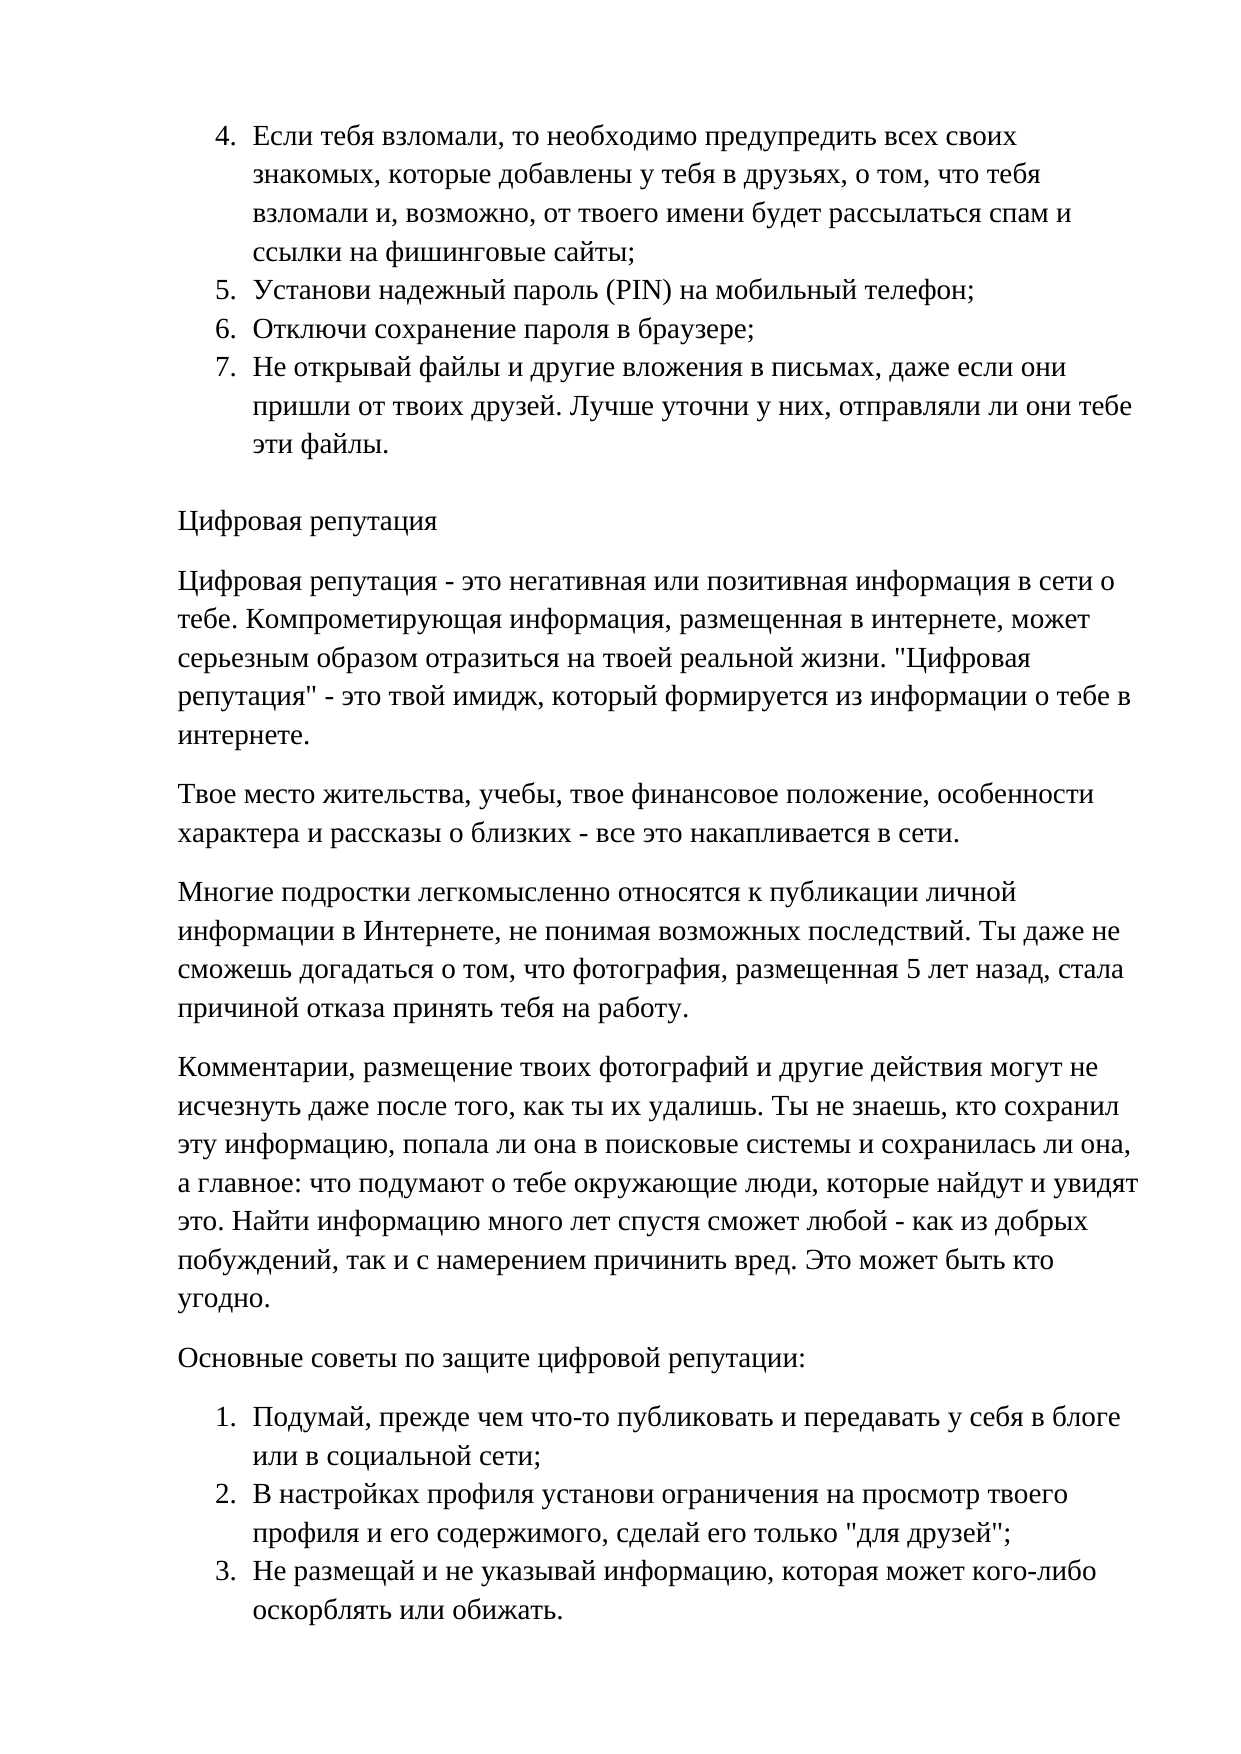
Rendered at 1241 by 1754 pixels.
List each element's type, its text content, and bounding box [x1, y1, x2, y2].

list Установи надежный пароль (PIN) на мобильный телефон; [215, 272, 1152, 306]
list В настройках профиля установи ограничения на просмотр твоего профиля и его содержимого, сделай его только "для друзей"; [215, 1476, 1152, 1548]
list Отключи сохранение пароля в браузере; [215, 311, 1152, 344]
text Многие подростки легкомысленно относятся к публикации личной информации в Интернете, не понимая возможных последствий. Ты даже не сможешь догадаться о том, что фотография, размещенная 5 лет назад, стала причиной отказа принять тебя на работу. [177, 874, 1152, 1023]
list Подумай, прежде чем что-то публиковать и передавать у себя в блоге или в социальной сети; [215, 1399, 1152, 1471]
list Если тебя взломали, то необходимо предупредить всех своих знакомых, которые добавлены у тебя в друзьях, о том, что тебя взломали и, возможно, от твоего имени будет рассылаться спам и ссылки на фишинговые сайты; [215, 118, 1152, 267]
text Цифровая репутация [177, 503, 1152, 537]
text Цифровая репутация - это негативная или позитивная информация в сети о тебе. Компрометирующая информация, размещенная в интернете, может серьезным образом отразиться на твоей реальной жизни. "Цифровая репутация" - это твой имидж, который формируется из информации о тебе в интернете. [177, 563, 1152, 751]
text Твое место жительства, учебы, твое финансовое положение, особенности характера и рассказы о близких - все это накапливается в сети. [177, 776, 1152, 848]
text Комментарии, размещение твоих фотографий и другие действия могут не исчезнуть даже после того, как ты их удалишь. Ты не знаешь, кто сохранил эту информацию, попала ли она в поисковые системы и сохранилась ли она, а главное: что подумают о тебе окружающие люди, которые найдут и увидят это. Найти информацию много лет спустя сможет любой - как из добрых побуждений, так и с намерением причинить вред. Это может быть кто угодно. [177, 1049, 1152, 1314]
list Не открывай файлы и другие вложения в письмах, даже если они пришли от твоих друзей. Лучше уточни у них, отправляли ли они тебе эти файлы. [215, 349, 1152, 460]
list Не размещай и не указывай информацию, которая может кого-либо оскорблять или обижать. [215, 1553, 1152, 1626]
text Основные советы по защите цифровой репутации: [177, 1340, 1152, 1373]
